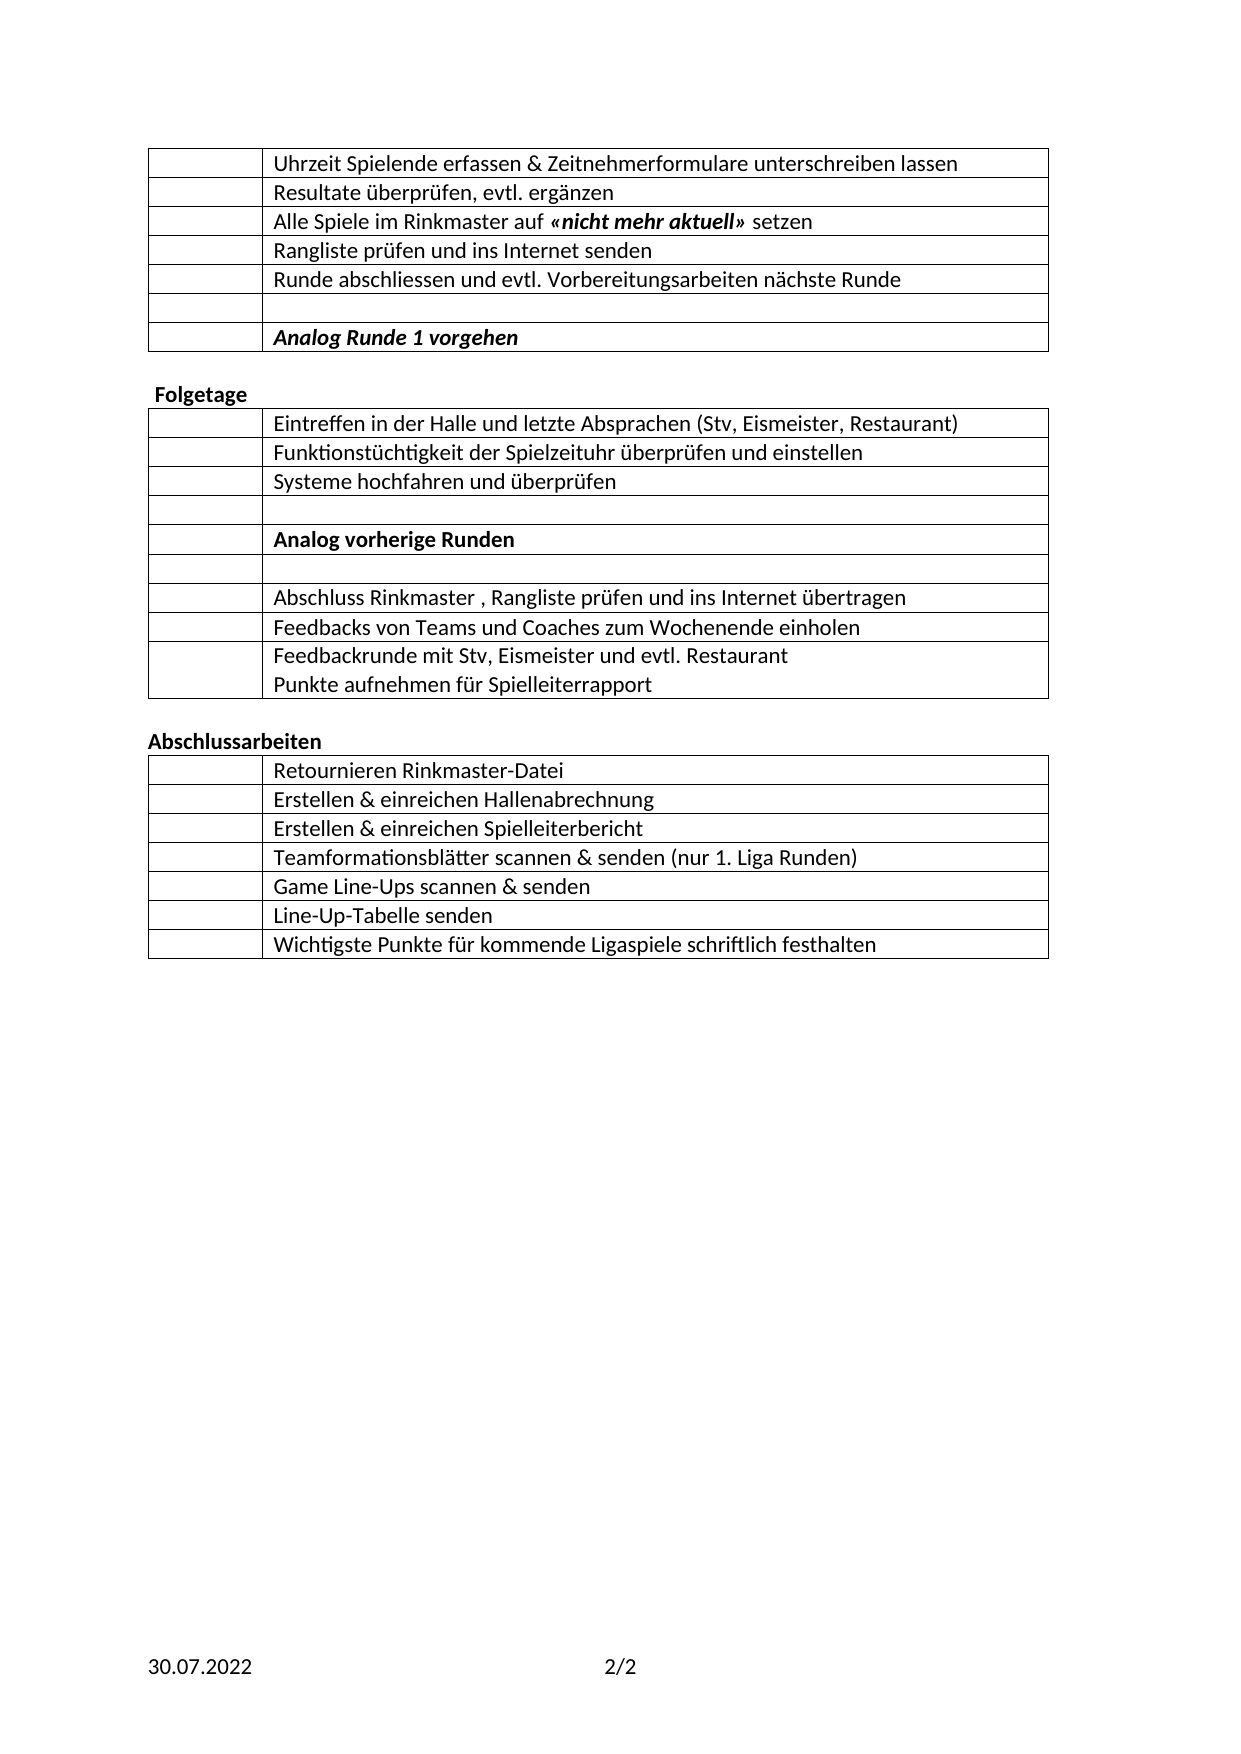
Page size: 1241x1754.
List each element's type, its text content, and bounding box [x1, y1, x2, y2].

table_cell [149, 642, 262, 698]
table_cell [149, 149, 262, 177]
table_cell [149, 555, 262, 582]
table_cell Resultate überprüfen, evtl. ergänzen [263, 178, 1048, 206]
table_cell Funktionstüchtigkeit der Spielzeituhr überprüfen und einstellen [263, 438, 1048, 466]
table_cell Erstellen & einreichen Hallenabrechnung [263, 785, 1048, 813]
table_cell [149, 496, 262, 524]
table_cell Rangliste prüfen und ins Internet senden [263, 236, 1048, 264]
table_cell [149, 814, 262, 842]
table_header [149, 409, 262, 437]
table_cell [149, 872, 262, 900]
table_cell [149, 584, 262, 612]
table_cell Feedbackrunde mit Stv, Eismeister und evtl. Restaurant Punkte aufnehmen für Spielleiterrapport [263, 642, 1048, 698]
table_cell [149, 207, 262, 235]
table_cell Erstellen & einreichen Spielleiterbericht [263, 814, 1048, 842]
table_cell Wichtigste Punkte für kommende Ligaspiele schriftlich festhalten [263, 930, 1048, 958]
table_cell Runde abschliessen und evtl. Vorbereitungsarbeiten nächste Runde [263, 265, 1048, 293]
table_cell Teamformationsblätter scannen & senden (nur 1. Liga Runden) [263, 843, 1048, 871]
table_cell Analog Runde 1 vorgehen [263, 323, 1048, 351]
table_cell [149, 438, 262, 466]
table_cell [149, 930, 262, 958]
table_cell [263, 294, 1048, 322]
table_cell [149, 843, 262, 871]
table_cell [149, 236, 262, 264]
table_cell [263, 555, 1048, 582]
table_cell [149, 613, 262, 641]
table_cell [263, 496, 1048, 524]
table_cell Game Line-Ups scannen & senden [263, 872, 1048, 900]
table_cell [149, 785, 262, 813]
table_cell Line-Up-Tabelle senden [263, 901, 1048, 929]
table_cell Abschluss Rinkmaster , Rangliste prüfen und ins Internet übertragen [263, 584, 1048, 612]
table_cell [149, 467, 262, 495]
text Abschlussarbeiten [148, 727, 1093, 755]
table_cell [149, 178, 262, 206]
table_cell [149, 323, 262, 351]
table_cell Feedbacks von Teams und Coaches zum Wochenende einholen [263, 613, 1048, 641]
table_header Retournieren Rinkmaster-Datei [263, 756, 1048, 784]
table_header Eintreffen in der Halle und letzte Absprachen (Stv, Eismeister, Restaurant) [263, 409, 1048, 437]
table_cell [149, 265, 262, 293]
table_cell [149, 525, 262, 553]
table_cell Systeme hochfahren und überprüfen [263, 467, 1048, 495]
table_header [149, 756, 262, 784]
table_cell Alle Spiele im Rinkmaster auf «nicht mehr aktuell» setzen [263, 207, 1048, 235]
table_cell [149, 901, 262, 929]
table_cell Uhrzeit Spielende erfassen & Zeitnehmerformulare unterschreiben lassen [263, 149, 1048, 177]
text Folgetage [154, 380, 1093, 408]
table_cell Analog vorherige Runden [263, 525, 1048, 553]
table_cell [149, 294, 262, 322]
